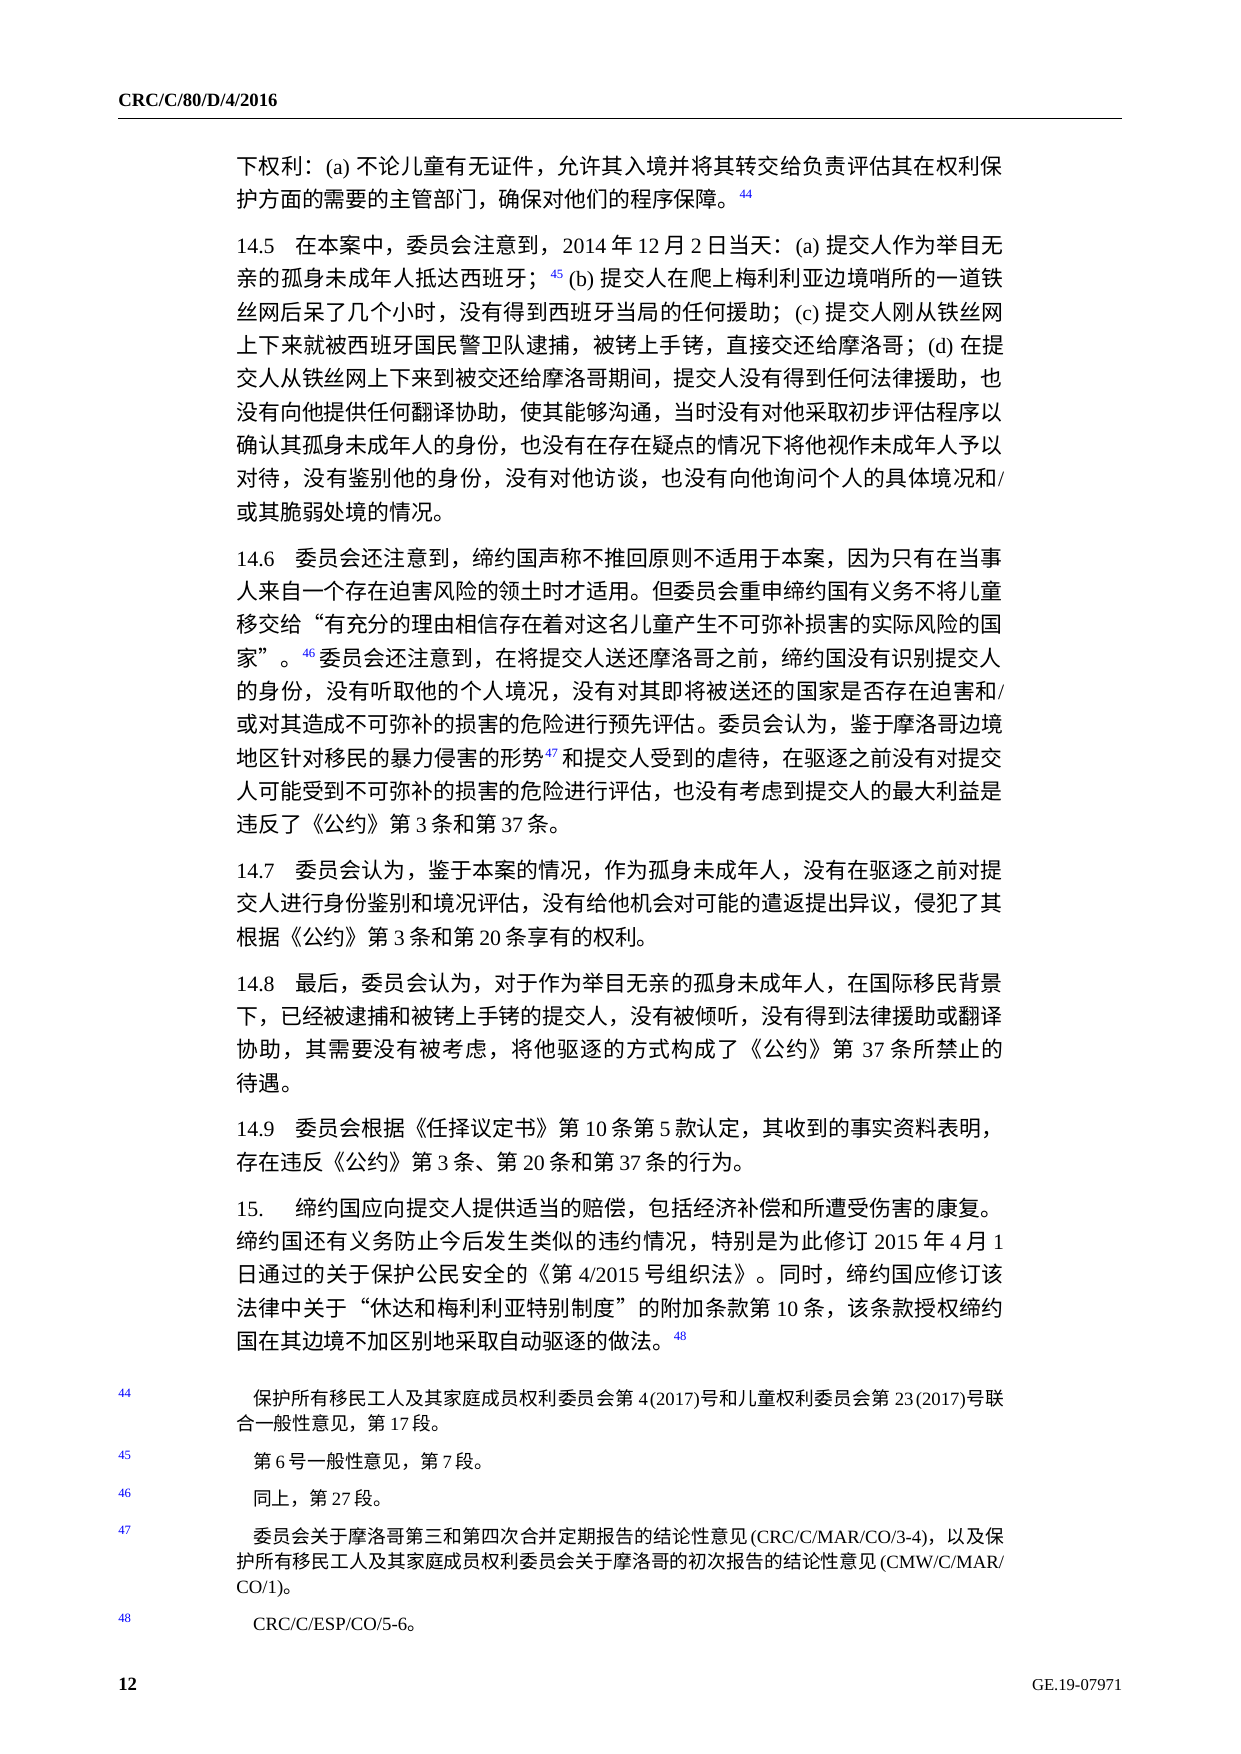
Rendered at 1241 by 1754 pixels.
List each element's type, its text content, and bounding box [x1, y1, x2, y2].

text 14.8 最后，委员会认为，对于作为举目无亲的孤身未成年人，在国际移民背景下，已经被逮捕和被铐上手铐的提交人，没有被倾听，没有得到法律援助或翻译协助，其需要没有被考虑，将他驱逐的方式构成了《公约》第37条所禁止的待遇。 [236, 964, 1004, 1098]
text 14.5 在本案中，委员会注意到，2014年12月2日当天：(a) 提交人作为举目无亲的孤身未成年人抵达西班牙； (b) 提交人在爬上梅利利亚边境哨所的一道铁丝网后呆了几个小时，没有得到西班牙当局的任何援助；(c) 提交人刚从铁丝网上下来就被西班牙国民警卫队逮捕，被铐上手铐，直接交还给摩洛哥；(d) 在提交人从铁丝网上下来到被交还给摩洛哥期间，提交人没有得到任何法律援助，也没有向他提供任何翻译协助，使其能够沟通，当时没有对他采取初步评估程序以确认其孤身未成年人的身份，也没有在存在疑点的情况下将他视作未成年人予以对待，没有鉴别他的身份，没有对他访谈，也没有向他询问个人的具体境况和/或其脆弱处境的情况。 [236, 227, 1004, 527]
text 14.7 委员会认为，鉴于本案的情况，作为孤身未成年人，没有在驱逐之前对提交人进行身份鉴别和境况评估，没有给他机会对可能的遣返提出异议，侵犯了其根据《公约》第3条和第20条享有的权利。 [236, 852, 1004, 952]
text 14.6 委员会还注意到，缔约国声称不推回原则不适用于本案，因为只有在当事人来自一个存在迫害风险的领土时才适用。但委员会重申缔约国有义务不将儿童移交给“有充分的理由相信存在着对这名儿童产生不可弥补损害的实际风险的国家”。 委员会还注意到，在将提交人送还摩洛哥之前，缔约国没有识别提交人的身份，没有听取他的个人境况，没有对其即将被送还的国家是否存在迫害和/或对其造成不可弥补的损害的危险进行预先评估。委员会认为，鉴于摩洛哥边境地区针对移民的暴力侵害的形势 和提交人受到的虐待，在驱逐之前没有对提交人可能受到不可弥补的损害的危险进行评估，也没有考虑到提交人的最大利益是违反了《公约》第3条和第37条。 [236, 539, 1004, 839]
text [236, 148, 1004, 214]
text 15. 缔约国应向提交人提供适当的赔偿，包括经济补偿和所遭受伤害的康复。缔约国还有义务防止今后发生类似的违约情况，特别是为此修订2015年4月1日通过的关于保护公民安全的《第4/2015号组织法》。同时，缔约国应修订该法律中关于“休达和梅利利亚特别制度”的附加条款第10条，该条款授权缔约国在其边境不加区别地采取自动驱逐的做法。 [236, 1189, 1004, 1356]
text 14.9 委员会根据《任择议定书》第10条第5款认定，其收到的事实资料表明，存在违反《公约》第3条、第20条和第37条的行为。 [236, 1110, 1004, 1177]
